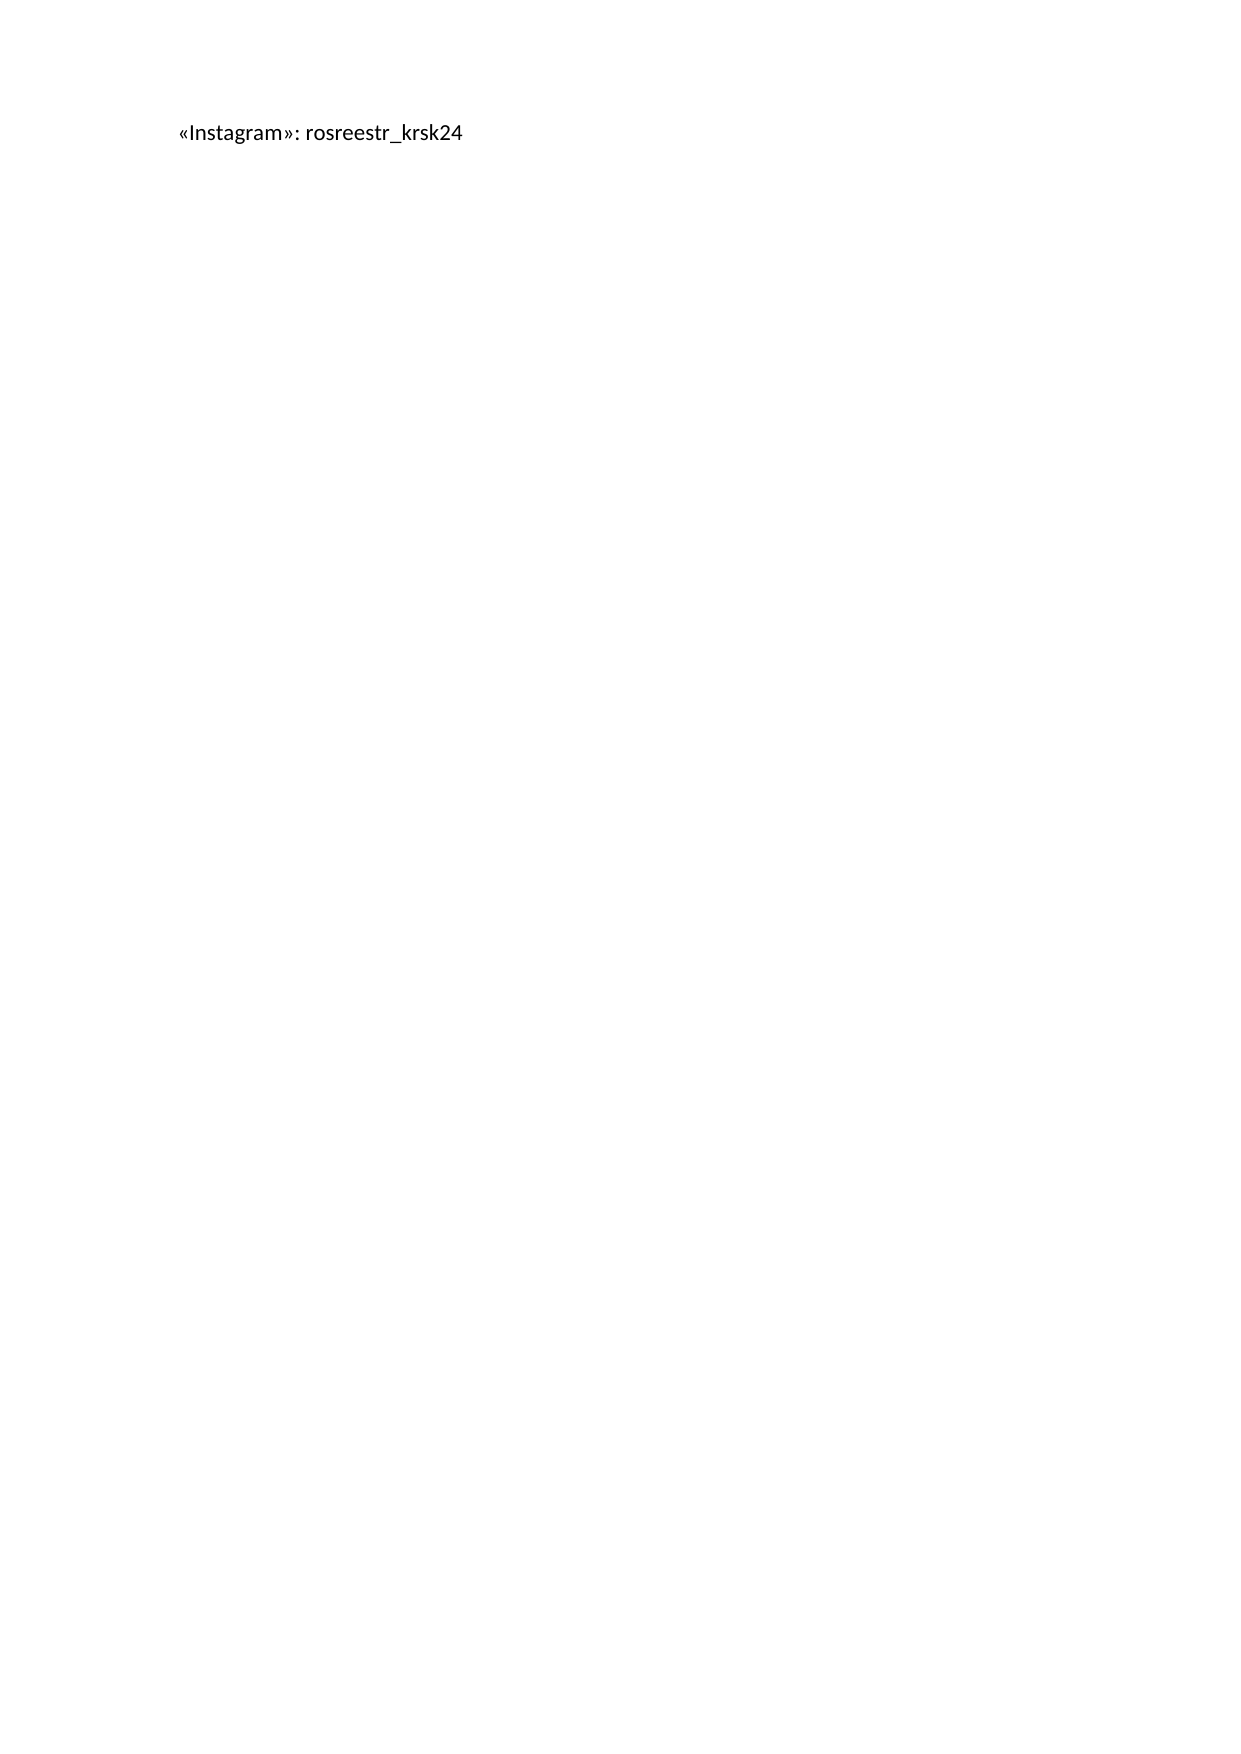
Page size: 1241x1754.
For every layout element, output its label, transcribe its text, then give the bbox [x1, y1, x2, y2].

text «Instagram»: rosreestr_krsk24 [177, 118, 1152, 146]
